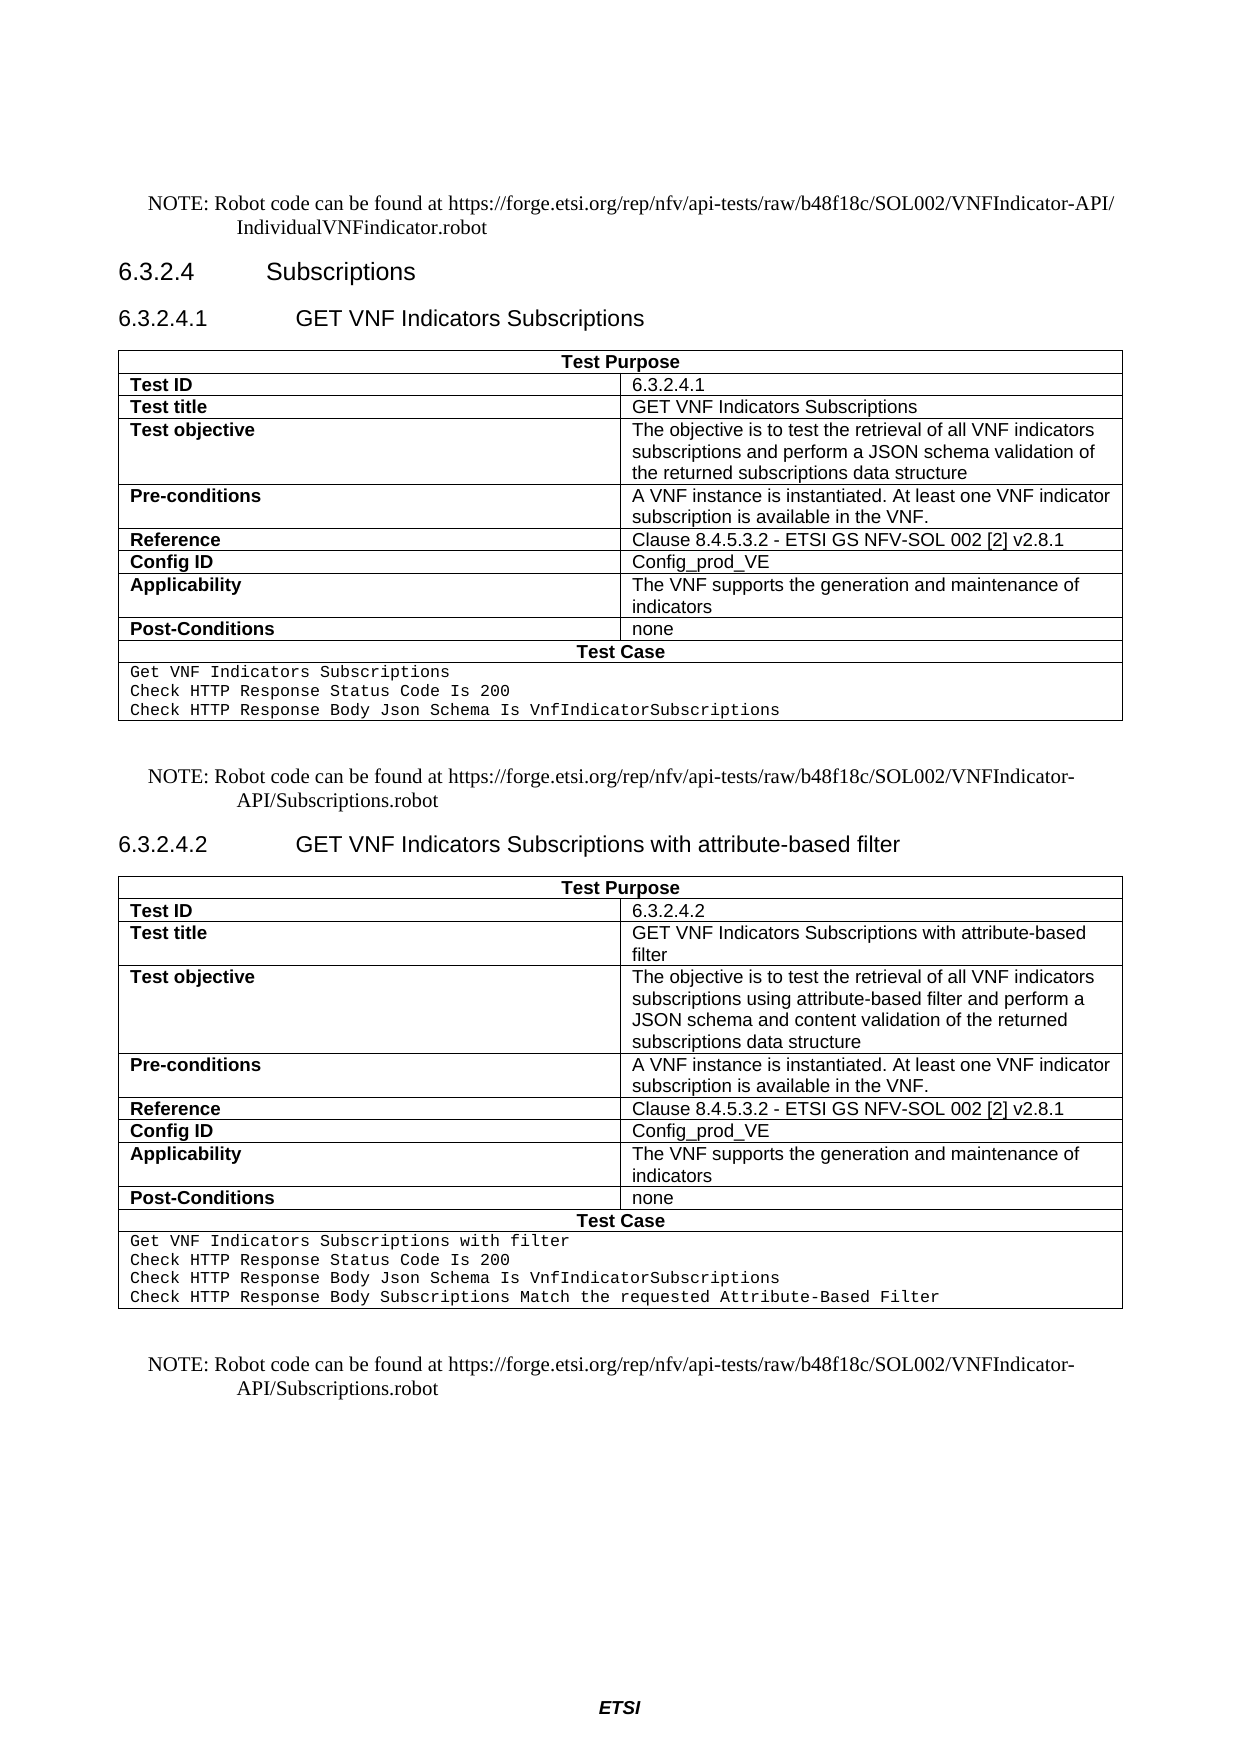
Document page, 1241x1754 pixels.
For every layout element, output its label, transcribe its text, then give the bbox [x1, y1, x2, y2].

table_cell Test ID [119, 899, 620, 921]
table_cell Get VNF Indicators Subscriptions with filter Check HTTP Response Status Code Is 200 Check HTTP Response Body Json Schema Is VnfIndicatorSubscriptions Check HTTP Response Body Subscriptions Match the requested Attribute-Based Filter [119, 1232, 1122, 1308]
table_cell A VNF instance is instantiated. At least one VNF indicator subscription is available in the VNF. [621, 485, 1122, 528]
text NOTE: Robot code can be found at https://forge.etsi.org/rep/nfv/api-tests/raw/b48f18c/SOL002/VNFIndicator-API/Subscriptions.robot [148, 1351, 1122, 1399]
table_cell Clause 8.4.5.3.2 - ETSI GS NFV-SOL 002 [2] v2.8.1 [621, 529, 1122, 550]
table_cell The VNF supports the generation and maintenance of indicators [621, 574, 1122, 617]
text NOTE: Robot code can be found at https://forge.etsi.org/rep/nfv/api-tests/raw/b48f18c/SOL002/VNFIndicator-API/IndividualVNFindicator.robot [148, 191, 1122, 239]
table_cell Config_prod_VE [621, 1120, 1122, 1142]
table_cell The objective is to test the retrieval of all VNF indicators subscriptions using attribute-based filter and perform a JSON schema and content validation of the returned subscriptions data structure [621, 966, 1122, 1052]
subtitle 6.3.2.4 Subscriptions [118, 257, 1122, 286]
table_header Test Purpose [119, 877, 1122, 898]
table_cell Applicability [119, 1143, 620, 1186]
table_cell 6.3.2.4.1 [621, 374, 1122, 395]
table_cell Post-Conditions [119, 618, 620, 640]
table_cell Test ID [119, 374, 620, 395]
table_cell 6.3.2.4.2 [621, 899, 1122, 921]
table_cell Test objective [119, 966, 620, 1052]
table_cell Pre-conditions [119, 485, 620, 528]
table_cell Test title [119, 396, 620, 418]
table_cell The VNF supports the generation and maintenance of indicators [621, 1143, 1122, 1186]
table_cell GET VNF Indicators Subscriptions with attribute-based filter [621, 922, 1122, 965]
table_cell Clause 8.4.5.3.2 - ETSI GS NFV-SOL 002 [2] v2.8.1 [621, 1098, 1122, 1119]
table_cell Reference [119, 529, 620, 550]
table_cell Get VNF Indicators Subscriptions Check HTTP Response Status Code Is 200 Check HTTP Response Body Json Schema Is VnfIndicatorSubscriptions [119, 663, 1122, 720]
subtitle 6.3.2.4.1 GET VNF Indicators Subscriptions [118, 305, 1122, 331]
table_cell none [621, 618, 1122, 640]
table_cell GET VNF Indicators Subscriptions [621, 396, 1122, 418]
table_cell Config_prod_VE [621, 551, 1122, 573]
table_cell Pre-conditions [119, 1054, 620, 1097]
text NOTE: Robot code can be found at https://forge.etsi.org/rep/nfv/api-tests/raw/b48f18c/SOL002/VNFIndicator-API/Subscriptions.robot [148, 764, 1122, 812]
table_cell A VNF instance is instantiated. At least one VNF indicator subscription is available in the VNF. [621, 1054, 1122, 1097]
subtitle 6.3.2.4.2 GET VNF Indicators Subscriptions with attribute-based filter [118, 831, 1122, 857]
table_cell none [621, 1187, 1122, 1208]
table_cell Test Case [119, 1210, 1122, 1231]
table_cell Test title [119, 922, 620, 965]
table_cell Applicability [119, 574, 620, 617]
table_cell The objective is to test the retrieval of all VNF indicators subscriptions and perform a JSON schema validation of the returned subscriptions data structure [621, 419, 1122, 483]
table_cell Config ID [119, 1120, 620, 1142]
table_cell Config ID [119, 551, 620, 573]
table_cell Test objective [119, 419, 620, 483]
table_cell Reference [119, 1098, 620, 1119]
table_cell Test Case [119, 641, 1122, 662]
table_header Test Purpose [119, 351, 1122, 373]
table_cell Post-Conditions [119, 1187, 620, 1208]
